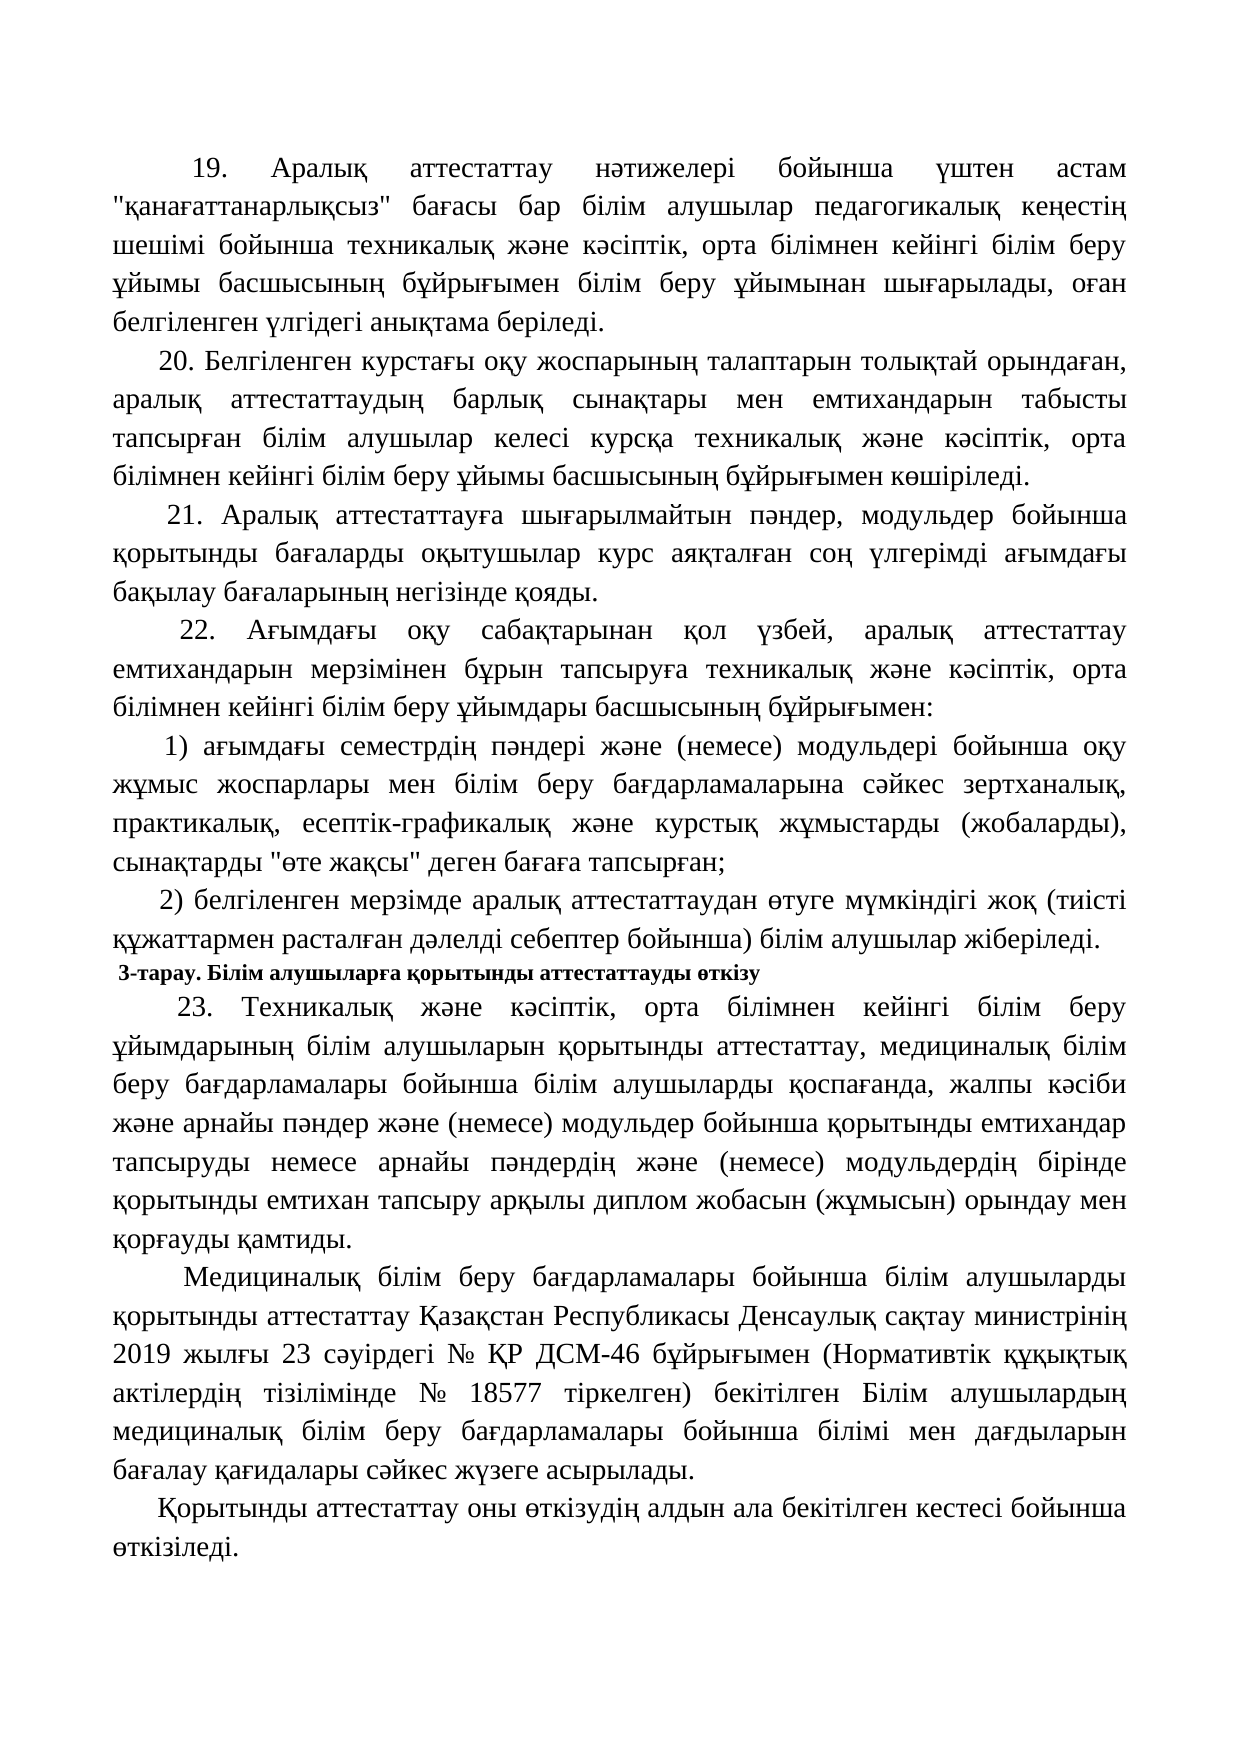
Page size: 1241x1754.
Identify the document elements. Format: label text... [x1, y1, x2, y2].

text 1) ағымдағы семестрдің пәндері және (немесе) модульдері бойынша оқу жұмыс жоспарлары мен білім беру бағдарламаларына сәйкес зертханалық, практикалық, есептік-графикалық және курстық жұмыстарды (жобаларды), сынақтарды "өте жақсы" деген бағаға тапсырған; [112, 728, 1128, 877]
text 23. Техникалық және кәсіптік, орта білімнен кейінгі білім беру ұйымдарының білім алушыларын қорытынды аттестаттау, медициналық білім беру бағдарламалары бойынша білім алушыларды қоспағанда, жалпы кәсіби және арнайы пәндер және (немесе) модульдер бойынша қорытынды емтихандар тапсыруды немесе арнайы пәндердің және (немесе) модульдердің бірінде қорытынды емтихан тапсыру арқылы диплом жобасын (жұмысын) орындау мен қорғауды қамтиды. [112, 989, 1128, 1254]
text Медициналық білім беру бағдарламалары бойынша білім алушыларды қорытынды аттестаттау Қазақстан Республикасы Денсаулық сақтау министрінің 2019 жылғы 23 сәуірдегі № ҚР ДСМ-46 бұйрығымен (Нормативтік құқықтық актілердің тізілімінде № 18577 тіркелген) бекітілген Білім алушылардың медициналық білім беру бағдарламалары бойынша білімі мен дағдыларын бағалау қағидалары сәйкес жүзеге асырылады. [112, 1259, 1128, 1486]
text 22. Ағымдағы оқу сабақтарынан қол үзбей, аралық аттестаттау емтихандарын мерзімінен бұрын тапсыруға техникалық және кәсіптік, орта білімнен кейінгі білім беру ұйымдары басшысының бұйрығымен: [112, 612, 1128, 723]
text 3-тарау. Білім алушыларға қорытынды аттестаттауды өткізу [112, 959, 1128, 986]
text 19. Аралық аттестаттау нәтижелері бойынша үштен астам "қанағаттанарлықсыз" бағасы бар білім алушылар педагогикалық кеңестің шешімі бойынша техникалық және кәсіптік, орта білімнен кейінгі білім беру ұйымы басшысының бұйрығымен білім беру ұйымынан шығарылады, оған белгіленген үлгідегі анықтама беріледі. [112, 150, 1128, 338]
text 2) белгіленген мерзімде аралық аттестаттаудан өтуге мүмкіндігі жоқ (тиісті құжаттармен расталған дәлелді себептер бойынша) білім алушылар жіберіледі. [112, 882, 1128, 954]
text 21. Аралық аттестаттауға шығарылмайтын пәндер, модульдер бойынша қорытынды бағаларды оқытушылар курс аяқталған соң үлгерімді ағымдағы бақылау бағаларының негізінде қояды. [112, 497, 1128, 607]
text Қорытынды аттестаттау оны өткізудің алдын ала бекітілген кестесі бойынша өткізіледі. [112, 1491, 1128, 1563]
text 20. Белгіленген курстағы оқу жоспарының талаптарын толықтай орындаған, аралық аттестаттаудың барлық сынақтары мен емтихандарын табысты тапсырған білім алушылар келесі курсқа техникалық және кәсіптік, орта білімнен кейінгі білім беру ұйымы басшысының бұйрығымен көшіріледі. [112, 343, 1128, 492]
